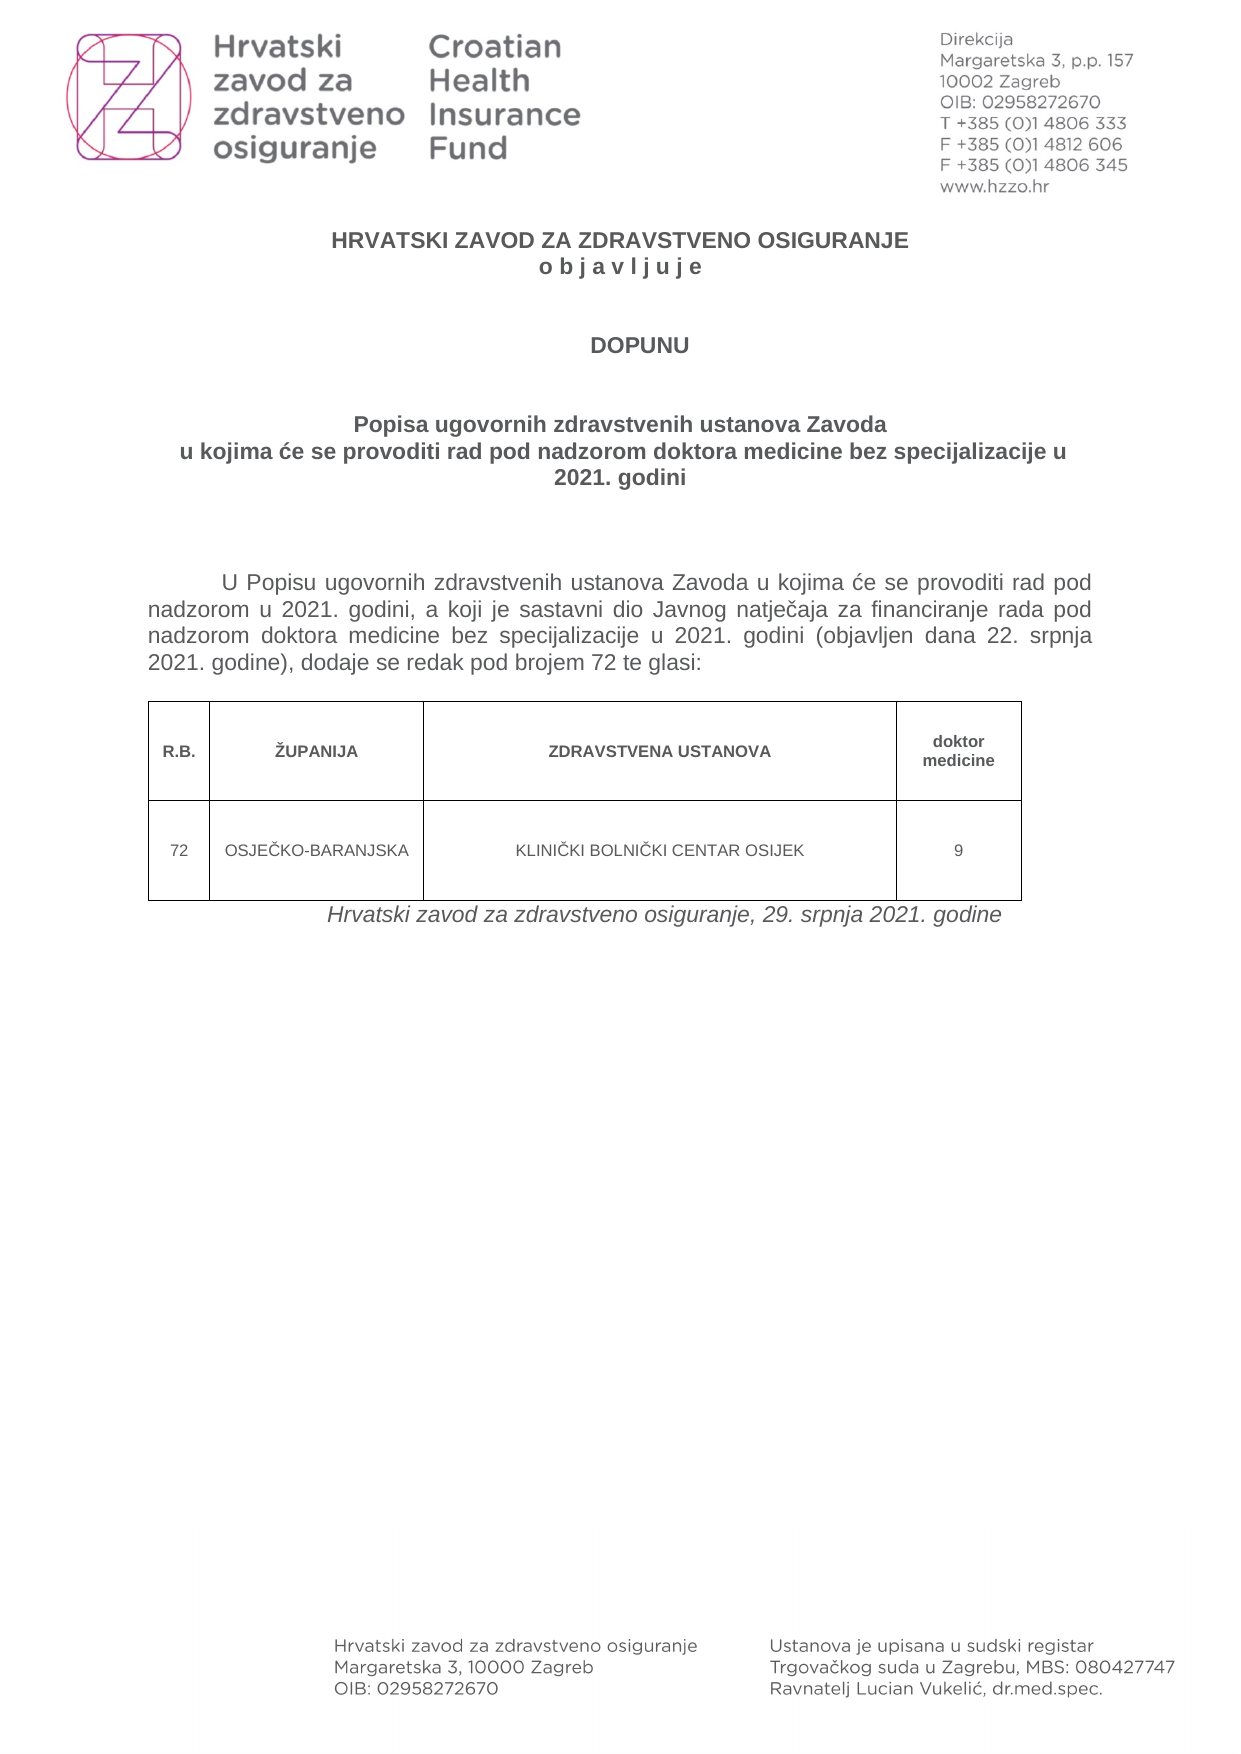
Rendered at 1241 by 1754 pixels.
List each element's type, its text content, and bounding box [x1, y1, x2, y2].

text u kojima će se provoditi rad pod nadzorom doktora medicine bez specijalizacije u 2021. godini [148, 438, 1092, 490]
table_header R.B. [149, 702, 209, 800]
text o b j a v l j u j e [148, 253, 1092, 279]
table_cell KLINIČKI BOLNIČKI CENTAR OSIJEK [424, 801, 896, 900]
text HRVATSKI ZAVOD ZA ZDRAVSTVENO OSIGURANJE [148, 213, 1092, 253]
table_cell 9 [897, 801, 1021, 900]
table_cell 72 [149, 801, 209, 900]
table_header doktor medicine [897, 702, 1021, 800]
text Popisa ugovornih zdravstvenih ustanova Zavoda [148, 411, 1092, 438]
table_cell OSJEČKO-BARANJSKA [210, 801, 423, 900]
picture [0, 0, 1233, 213]
table_header ŽUPANIJA [210, 702, 423, 800]
text Hrvatski zavod za zdravstveno osiguranje, 29. srpnja 2021. godine [295, 901, 1092, 927]
picture [0, 1530, 1238, 1754]
table_header ZDRAVSTVENA USTANOVA [424, 702, 896, 800]
text DOPUNU [515, 332, 1092, 358]
text U Popisu ugovornih zdravstvenih ustanova Zavoda u kojima će se provoditi rad pod nadzorom u 2021. godini, a koji je sastavni dio Javnog natječaja za financiranje rada pod nadzorom doktora medicine bez specijalizacije u 2021. godini (objavljen dana 22. srpnja 2021. godine), dodaje se redak pod brojem 72 te glasi: [148, 569, 1092, 675]
